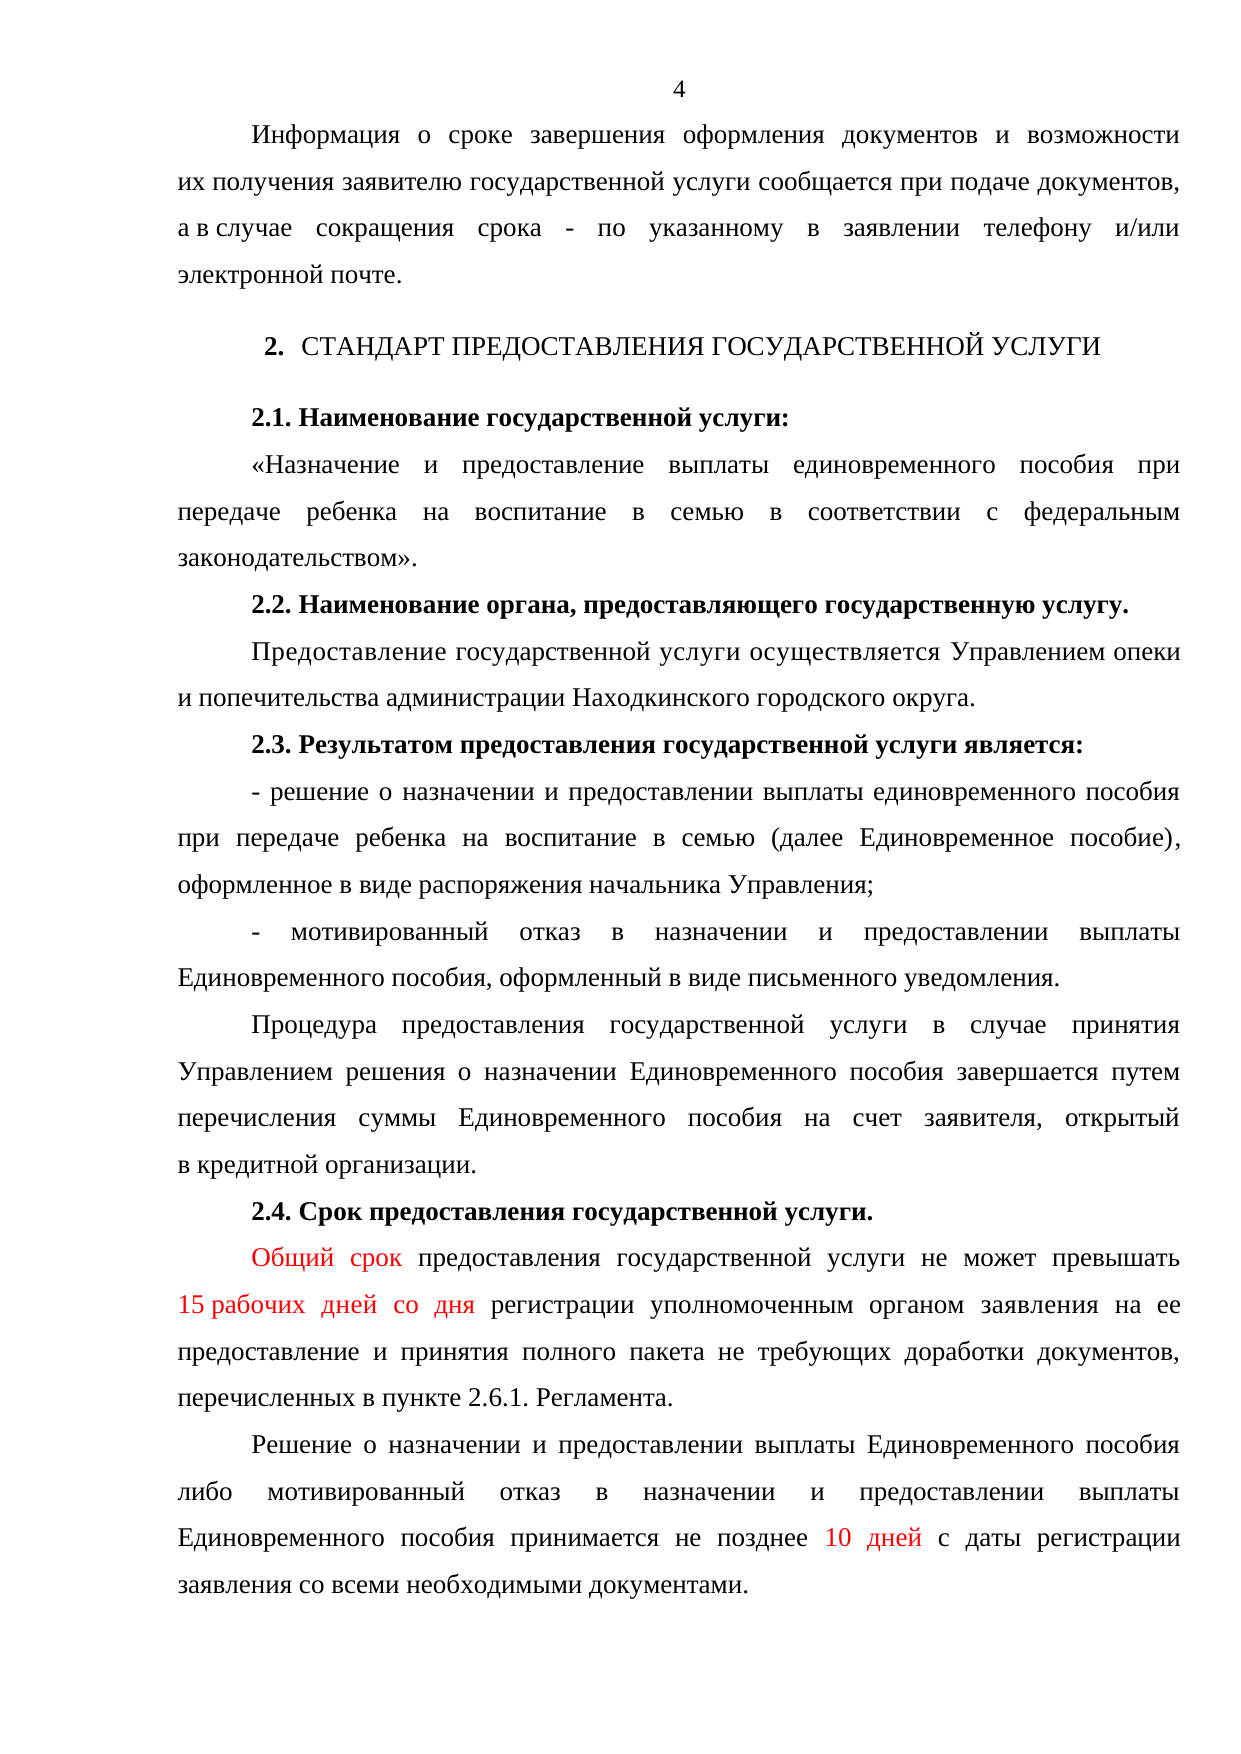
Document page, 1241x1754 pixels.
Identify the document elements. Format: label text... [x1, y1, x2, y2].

text Общий срок предоставления государственной услуги не может превышать 15 рабочих дней со дня регистрации уполномоченным органом заявления на ее предоставление и принятия полного пакета не требующих доработки документов, перечисленных в пункте 2.6.1. Регламента. [177, 1241, 1181, 1413]
text - решение о назначении и предоставлении выплаты единовременного пособия при передаче ребенка на воспитание в семью (далее Единовременное пособие), оформленное в виде распоряжения начальника Управления; [177, 775, 1181, 899]
text - мотивированный отказ в назначении и предоставлении выплаты Единовременного пособия, оформленный в виде письменного уведомления. [177, 915, 1181, 993]
text 2.1. Наименование государственной услуги: [177, 401, 1181, 433]
text Решение о назначении и предоставлении выплаты Единовременного пособия либо мотивированный отказ в назначении и предоставлении выплаты Единовременного пособия принимается не позднее 10 дней с даты регистрации заявления со всеми необходимыми документами. [177, 1428, 1181, 1599]
text Информация о сроке завершения оформления документов и возможности их получения заявителю государственной услуги сообщается при подаче документов, а в случае сокращения срока - по указанному в заявлении телефону и/или электронной почте. [177, 118, 1181, 289]
text 2.4. Срок предоставления государственной услуги. [177, 1195, 1181, 1226]
text Предоставление государственной услуги осуществляется Управлением опеки и попечительства администрации Находкинского городского округа. [177, 635, 1181, 713]
text 2.2. Наименование органа, предоставляющего государственную услугу. [177, 588, 1181, 619]
text «Назначение и предоставление выплаты единовременного пособия при передаче ребенка на воспитание в семью в соответствии с федеральным законодательством». [177, 448, 1181, 573]
text 2.3. Результатом предоставления государственной услуги является: [177, 728, 1181, 759]
text Процедура предоставления государственной услуги в случае принятия Управлением решения о назначении Единовременного пособия завершается путем перечисления суммы Единовременного пособия на счет заявителя, открытый в кредитной организации. [177, 1008, 1181, 1179]
list СТАНДАРТ ПРЕДОСТАВЛЕНИЯ ГОСУДАРСТВЕННОЙ УСЛУГИ [184, 330, 1181, 361]
